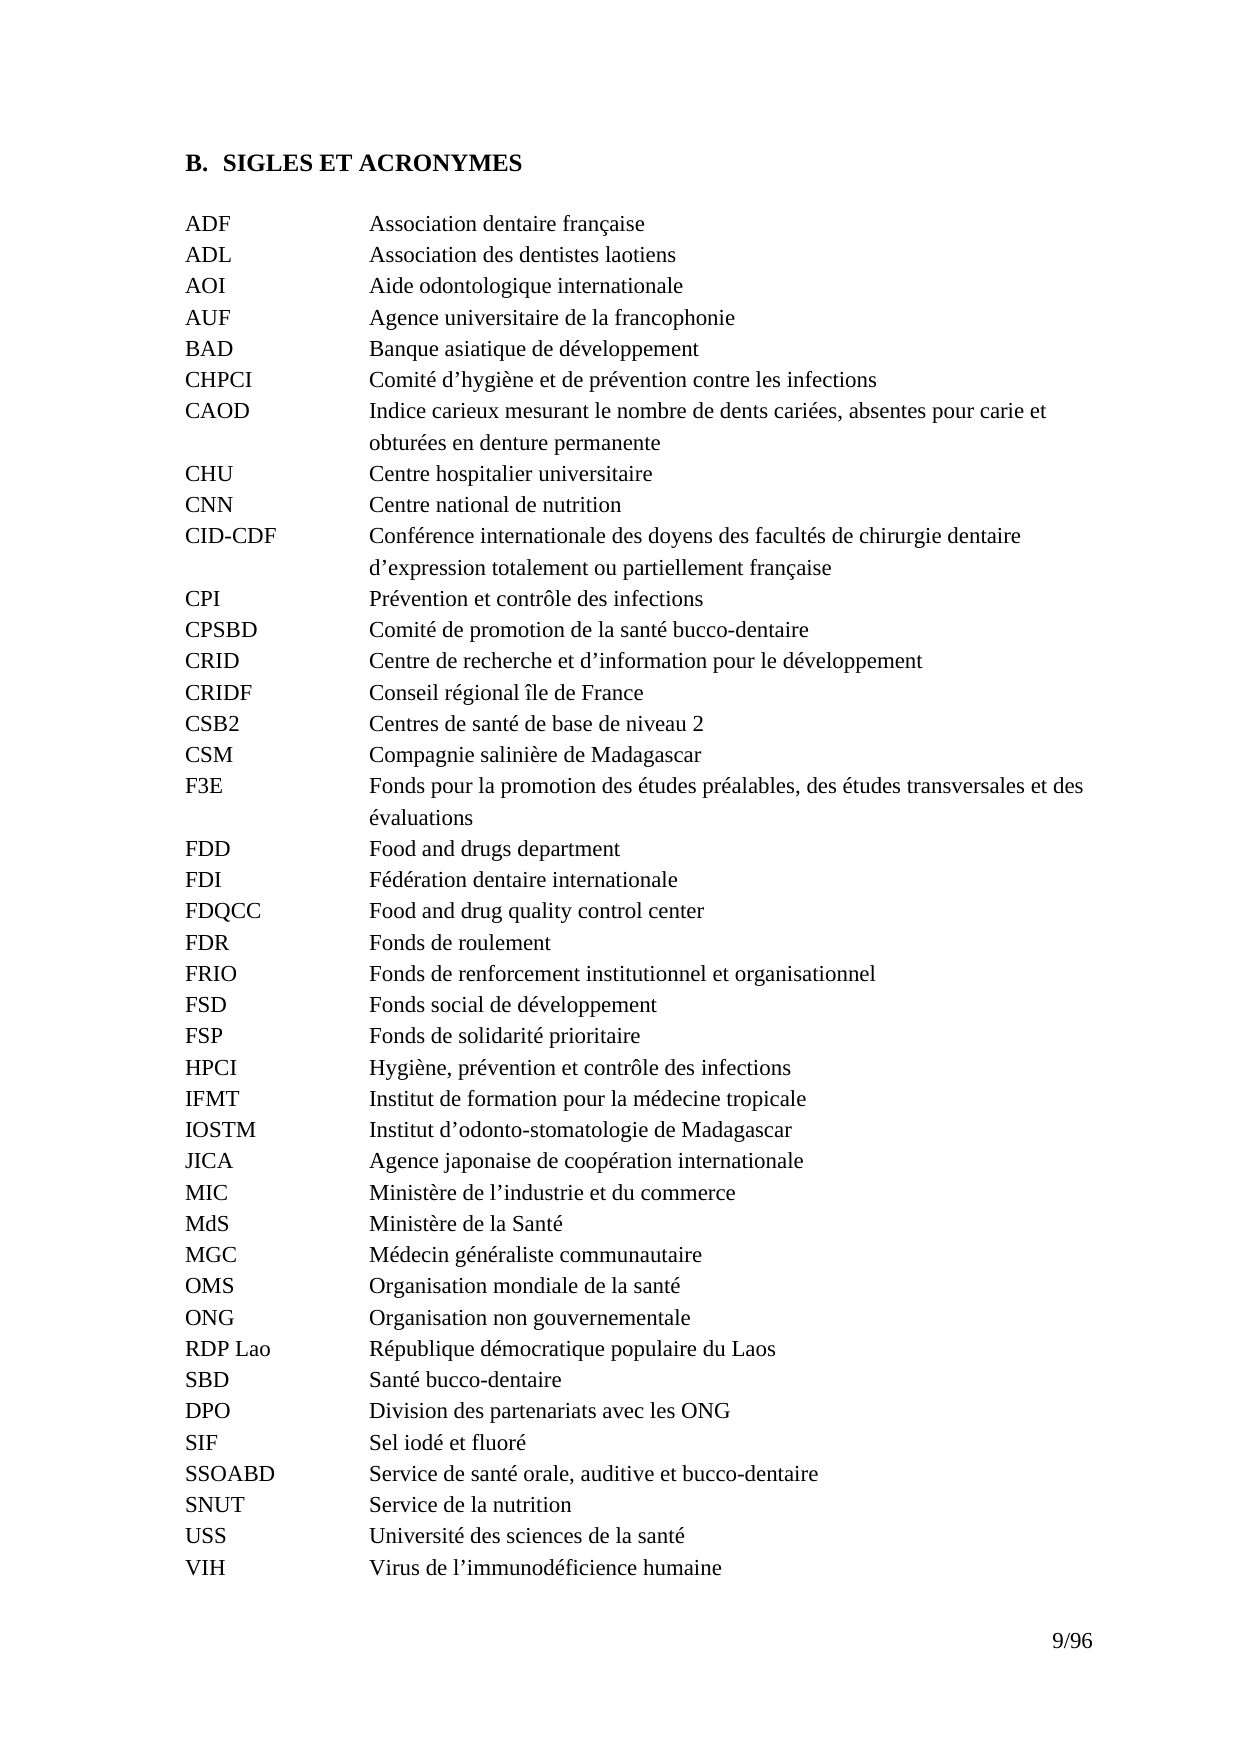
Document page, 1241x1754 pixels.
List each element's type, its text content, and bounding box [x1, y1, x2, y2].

list IOSTM Institut d’odonto-stomatologie de Madagascar [185, 1111, 1093, 1143]
list FSD Fonds social de développement [185, 986, 1093, 1018]
text SIGLES ET ACRONYMES [185, 148, 1093, 176]
list CHPCI Comité d’hygiène et de prévention contre les infections [185, 361, 1093, 393]
list FDD Food and drugs department [185, 830, 1093, 861]
list CHU Centre hospitalier universitaire [185, 455, 1093, 486]
list CSB2 Centres de santé de base de niveau 2 [185, 705, 1093, 736]
list AOI Aide odontologique internationale [185, 268, 1093, 299]
list MIC Ministère de l’industrie et du commerce [185, 1174, 1093, 1205]
list FRIO Fonds de renforcement institutionnel et organisationnel [185, 955, 1093, 986]
list FDI Fédération dentaire internationale [185, 861, 1093, 893]
list OMS Organisation mondiale de la santé [185, 1268, 1093, 1299]
list F3E Fonds pour la promotion des études préalables, des études transversales et des évaluations [185, 768, 1093, 830]
list IFMT Institut de formation pour la médecine tropicale [185, 1080, 1093, 1111]
list FDR Fonds de roulement [185, 924, 1093, 955]
list MGC Médecin généraliste communautaire [185, 1236, 1093, 1268]
list SSOABD Service de santé orale, auditive et bucco-dentaire [185, 1455, 1093, 1486]
list VIH Virus de l’immunodéficience humaine [185, 1549, 1093, 1580]
list ONG Organisation non gouvernementale [185, 1299, 1093, 1330]
list CID-CDF Conférence internationale des doyens des facultés de chirurgie dentaire d’expression totalement ou partiellement française [185, 518, 1093, 580]
list CSM Compagnie salinière de Madagascar [185, 736, 1093, 768]
list DPO Division des partenariats avec les ONG [185, 1393, 1093, 1424]
list CRID Centre de recherche et d’information pour le développement [185, 643, 1093, 674]
list HPCI Hygiène, prévention et contrôle des infections [185, 1049, 1093, 1080]
list FSP Fonds de solidarité prioritaire [185, 1018, 1093, 1049]
list SIF Sel iodé et fluoré [185, 1424, 1093, 1455]
list RDP Lao République démocratique populaire du Laos [185, 1330, 1093, 1361]
list CNN Centre national de nutrition [185, 486, 1093, 518]
list AUF Agence universitaire de la francophonie [185, 299, 1093, 330]
list ADL Association des dentistes laotiens [185, 236, 1093, 268]
list CPSBD Comité de promotion de la santé bucco-dentaire [185, 611, 1093, 643]
list BAD Banque asiatique de développement [185, 330, 1093, 361]
list SBD Santé bucco-dentaire [185, 1361, 1093, 1393]
list MdS Ministère de la Santé [185, 1205, 1093, 1236]
list FDQCC Food and drug quality control center [185, 893, 1093, 924]
list JICA Agence japonaise de coopération internationale [185, 1143, 1093, 1174]
list CAOD Indice carieux mesurant le nombre de dents cariées, absentes pour carie et obturées en denture permanente [185, 393, 1093, 455]
list USS Université des sciences de la santé [185, 1518, 1093, 1549]
list CPI Prévention et contrôle des infections [185, 580, 1093, 611]
list ADF Association dentaire française [185, 205, 1093, 236]
list CRIDF Conseil régional île de France [185, 674, 1093, 705]
list SNUT Service de la nutrition [185, 1486, 1093, 1518]
